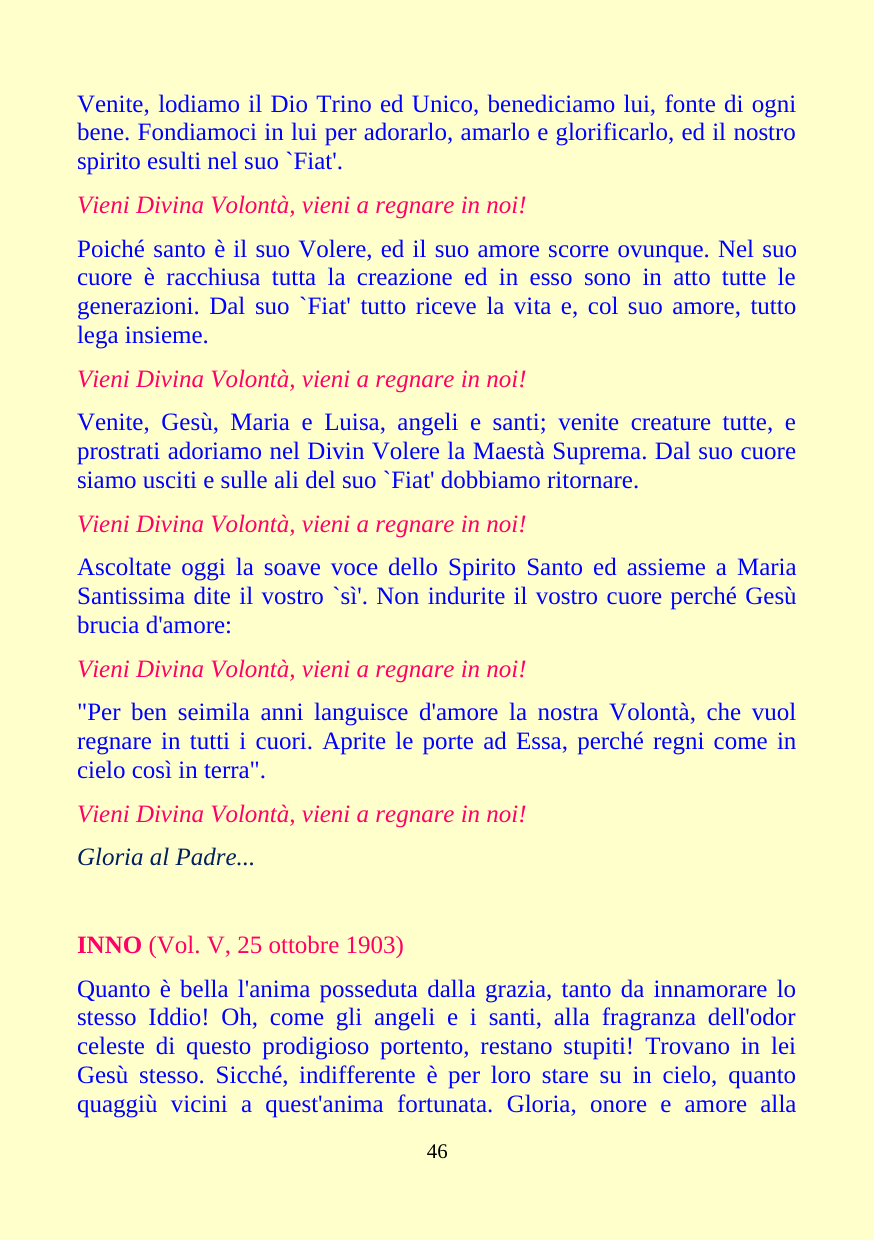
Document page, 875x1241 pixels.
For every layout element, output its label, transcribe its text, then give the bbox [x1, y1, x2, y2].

text Ascoltate oggi la soave voce dello Spirito Santo ed assieme a Maria Santissima dite il vostro `sì'. Non indurite il vostro cuore perché Gesù brucia d'amore: [77, 552, 797, 639]
text "Per ben seimila anni languisce d'amore la nostra Volontà, che vuol regnare in tutti i cuori. Aprite le porte ad Essa, perché regni come in cielo così in terra". [77, 697, 797, 784]
text INNO (Vol. V, 25 ottobre 1903) [77, 930, 797, 959]
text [77, 974, 797, 1117]
text Venite, lodiamo il Dio Trino ed Unico, benediciamo lui, fonte di ogni bene. Fondiamoci in lui per adorarlo, amarlo e glorificarlo, ed il nostro spirito esulti nel suo `Fiat'. [77, 89, 797, 175]
text Gloria al Padre... [77, 842, 797, 871]
text Venite, Gesù, Maria e Luisa, angeli e santi; venite creature tutte, e prostrati adoriamo nel Divin Volere la Maestà Suprema. Dal suo cuore siamo usciti e sulle ali del suo `Fiat' dobbiamo ritornare. [77, 407, 797, 494]
text Vieni Divina Volontà, vieni a regnare in noi! [77, 654, 797, 682]
text Vieni Divina Volontà, vieni a regnare in noi! [77, 799, 797, 827]
text Poiché santo è il suo Volere, ed il suo amore scorre ovunque. Nel suo cuore è racchiusa tutta la creazione ed in esso sono in atto tutte le generazioni. Dal suo `Fiat' tutto riceve la vita e, col suo amore, tutto lega insieme. [77, 234, 797, 349]
text Vieni Divina Volontà, vieni a regnare in noi! [77, 364, 797, 392]
text Vieni Divina Volontà, vieni a regnare in noi! [77, 509, 797, 537]
text Vieni Divina Volontà, vieni a regnare in noi! [77, 190, 797, 219]
